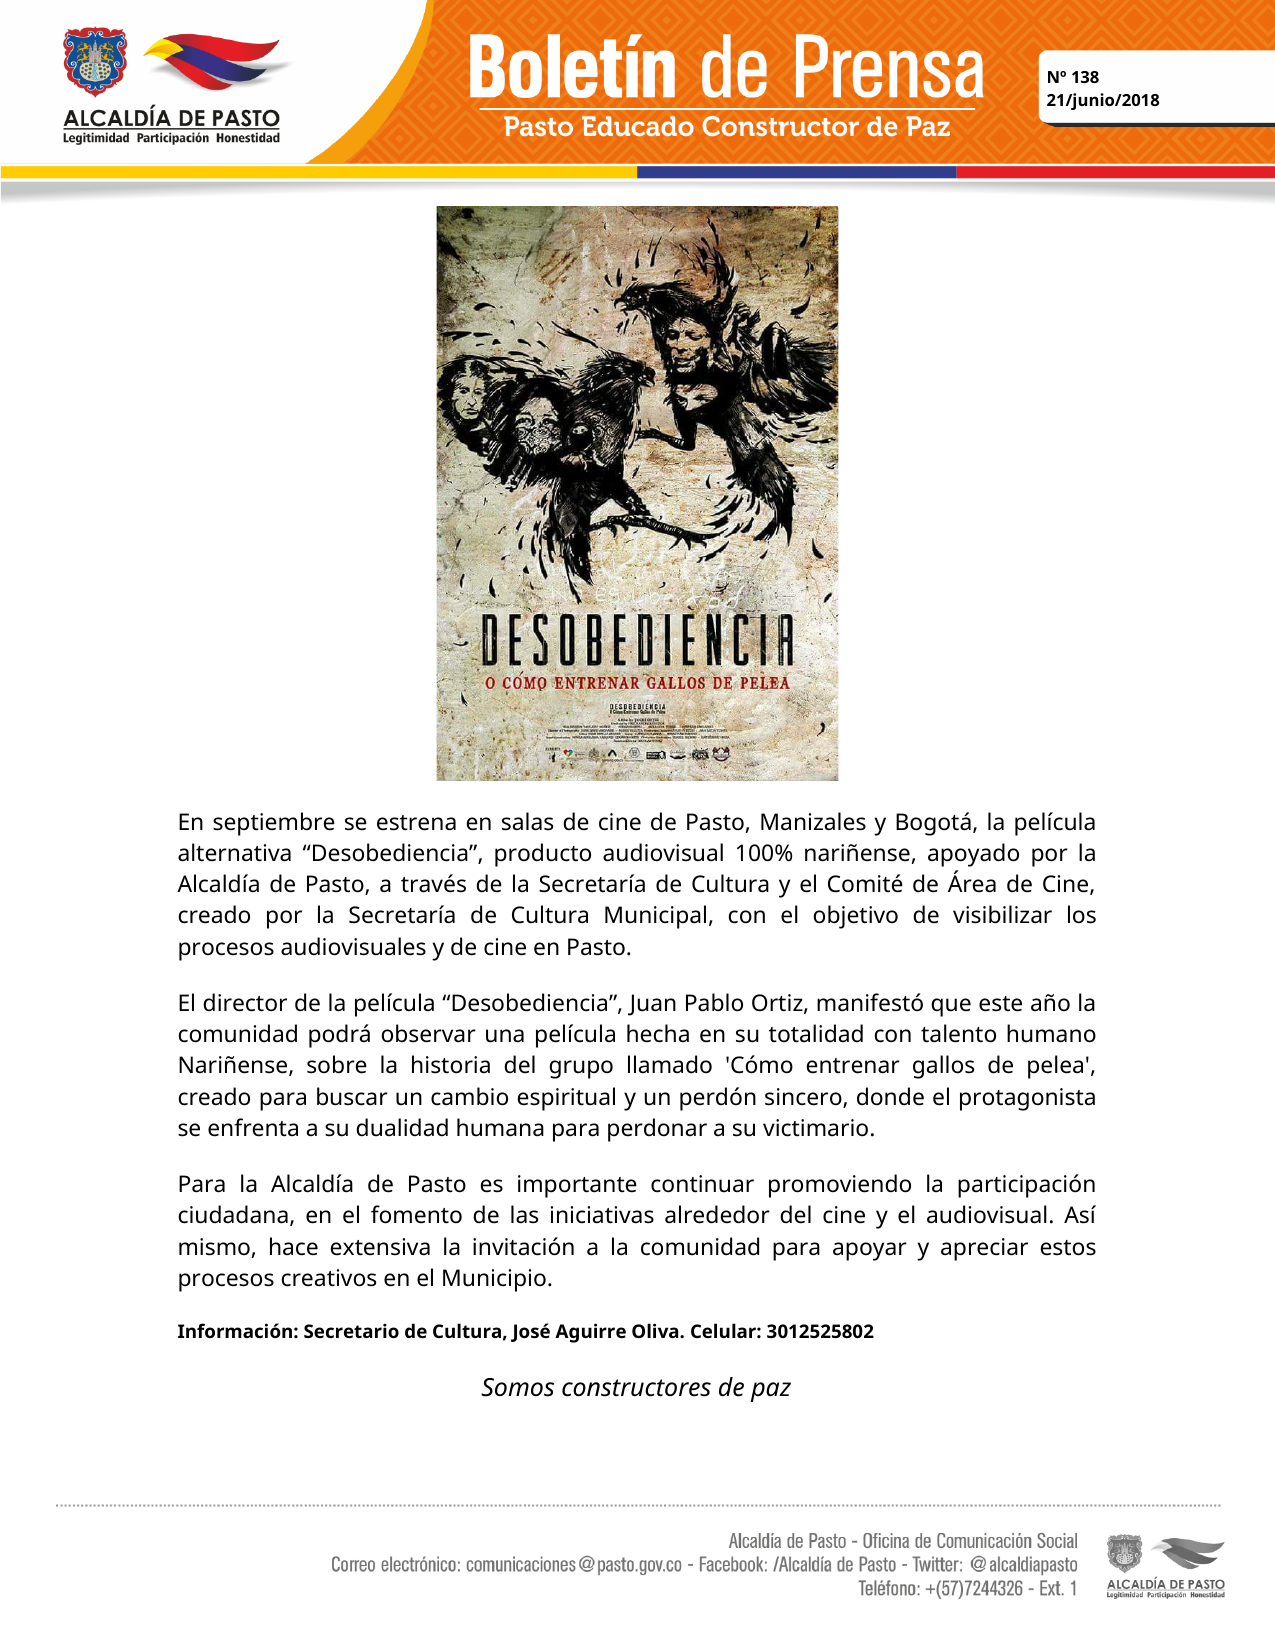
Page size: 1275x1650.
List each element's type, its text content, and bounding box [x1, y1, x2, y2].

picture [0, 0, 1275, 1645]
text El director de la película “Desobediencia”, Juan Pablo Ortiz, manifestó que este año la comunidad podrá observar una película hecha en su totalidad con talento humano Nariñense, sobre la historia del grupo llamado 'Cómo entrenar gallos de pelea', creado para buscar un cambio espiritual y un perdón sincero, donde el protagonista se enfrenta a su dualidad humana para perdonar a su victimario. [177, 987, 1098, 1143]
text Para la Alcaldía de Pasto es importante continuar promoviendo la participación ciudadana, en el fomento de las iniciativas alrededor del cine y el audiovisual. Así mismo, hace extensiva la invitación a la comunidad para apoyar y apreciar estos procesos creativos en el Municipio. [177, 1168, 1098, 1293]
text En septiembre se estrena en salas de cine de Pasto, Manizales y Bogotá, la película alternativa “Desobediencia”, producto audiovisual 100% nariñense, apoyado por la Alcaldía de Pasto, a través de la Secretaría de Cultura y el Comité de Área de Cine, creado por la Secretaría de Cultura Municipal, con el objetivo de visibilizar los procesos audiovisuales y de cine en Pasto. [177, 806, 1098, 962]
text Información: Secretario de Cultura, José Aguirre Oliva. Celular: 3012525802 [177, 1318, 1098, 1344]
text Somos constructores de paz [177, 1369, 1098, 1403]
